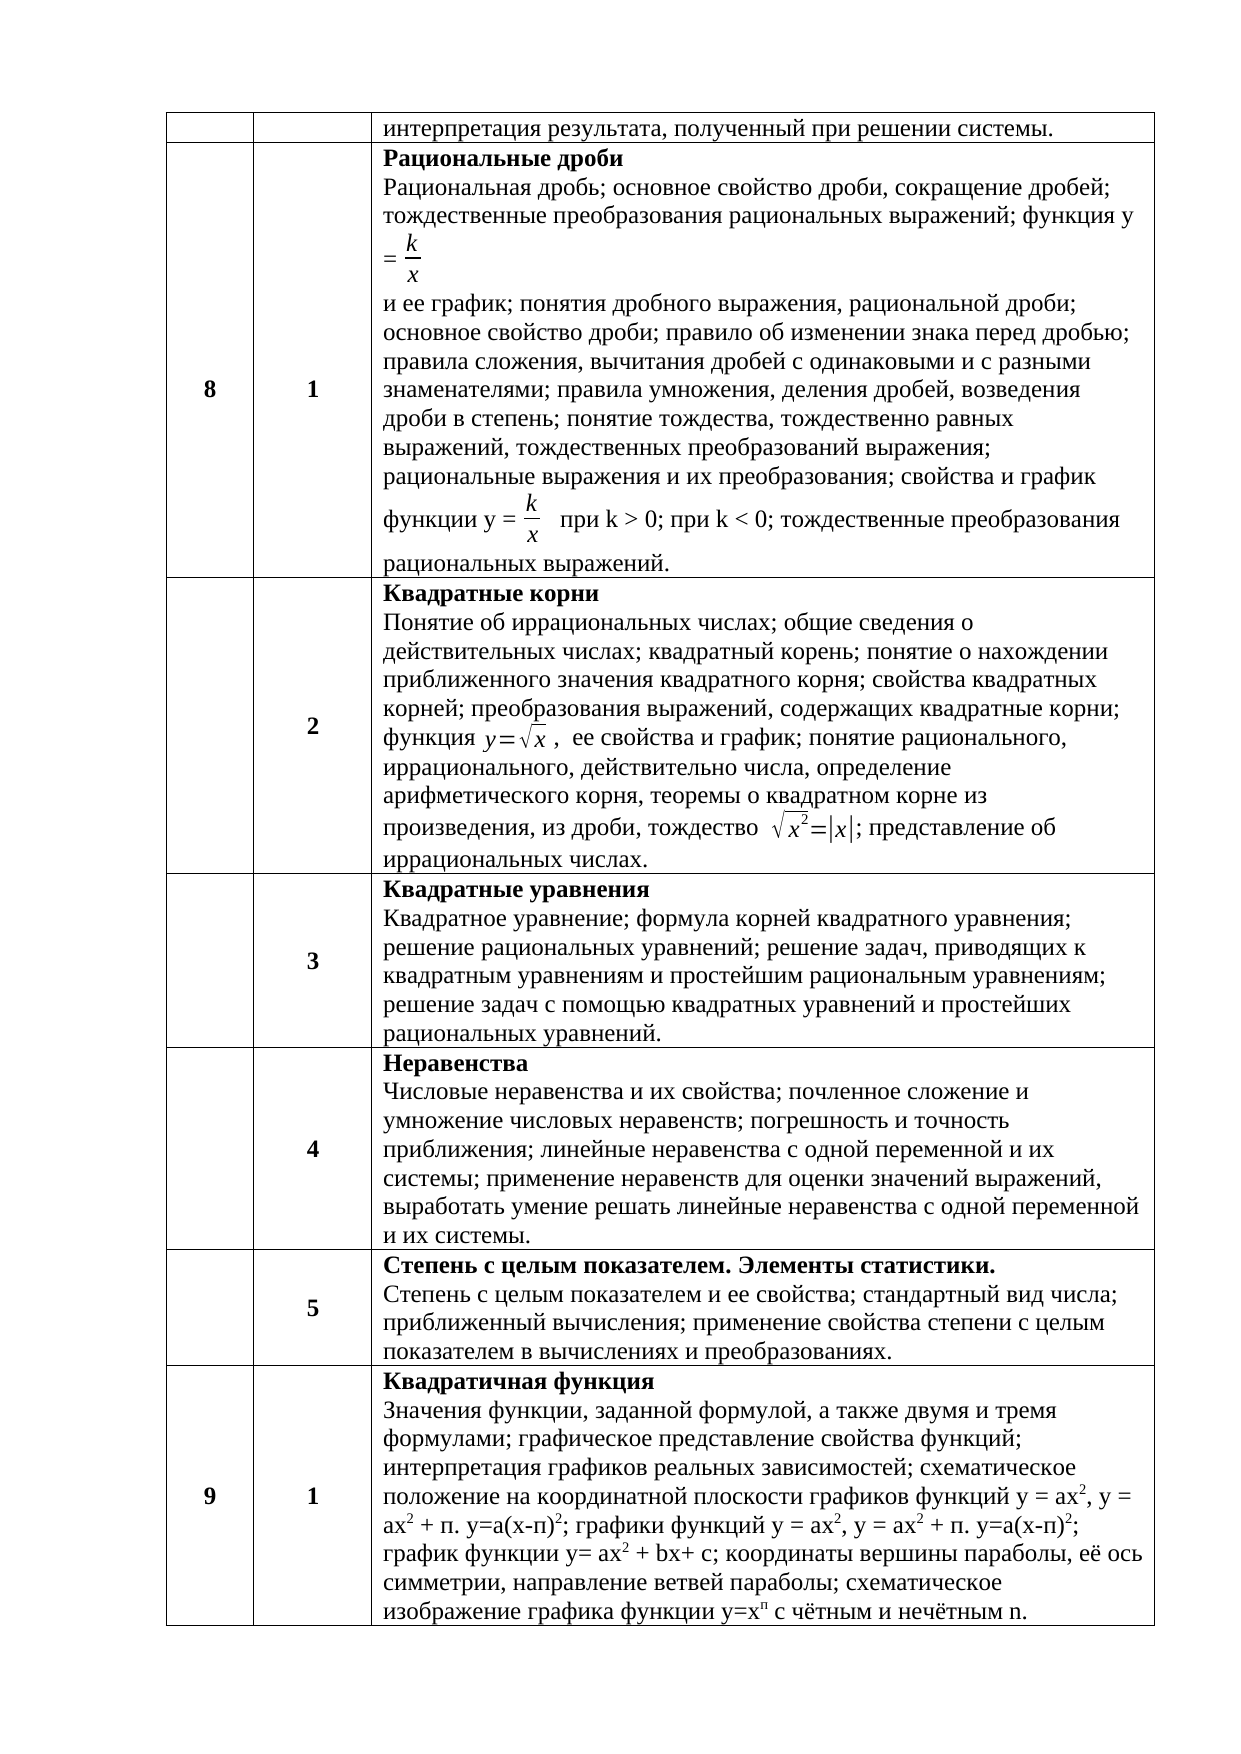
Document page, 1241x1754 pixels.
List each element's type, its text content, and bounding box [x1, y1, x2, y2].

table_cell [167, 1048, 253, 1249]
table_cell [167, 874, 253, 1047]
table_cell [167, 1250, 253, 1365]
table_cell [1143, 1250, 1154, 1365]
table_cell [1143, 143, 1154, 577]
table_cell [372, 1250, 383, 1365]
table_cell 2 [254, 578, 371, 873]
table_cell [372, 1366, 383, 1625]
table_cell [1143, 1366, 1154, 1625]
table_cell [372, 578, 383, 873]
table_cell [167, 578, 253, 873]
table_cell 6 [254, 113, 371, 142]
table_cell 5 [254, 1250, 371, 1365]
table_cell 1 [254, 1366, 371, 1625]
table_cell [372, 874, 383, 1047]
table_cell 1 [254, 143, 371, 577]
table_cell 9 [167, 1366, 253, 1625]
table_cell 3 [254, 874, 371, 1047]
table_cell 8 [167, 143, 253, 577]
table_cell [167, 113, 253, 142]
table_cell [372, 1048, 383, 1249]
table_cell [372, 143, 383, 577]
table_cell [372, 113, 1154, 142]
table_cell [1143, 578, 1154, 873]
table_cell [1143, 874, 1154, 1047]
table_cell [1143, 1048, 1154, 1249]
table_cell 4 [254, 1048, 371, 1249]
